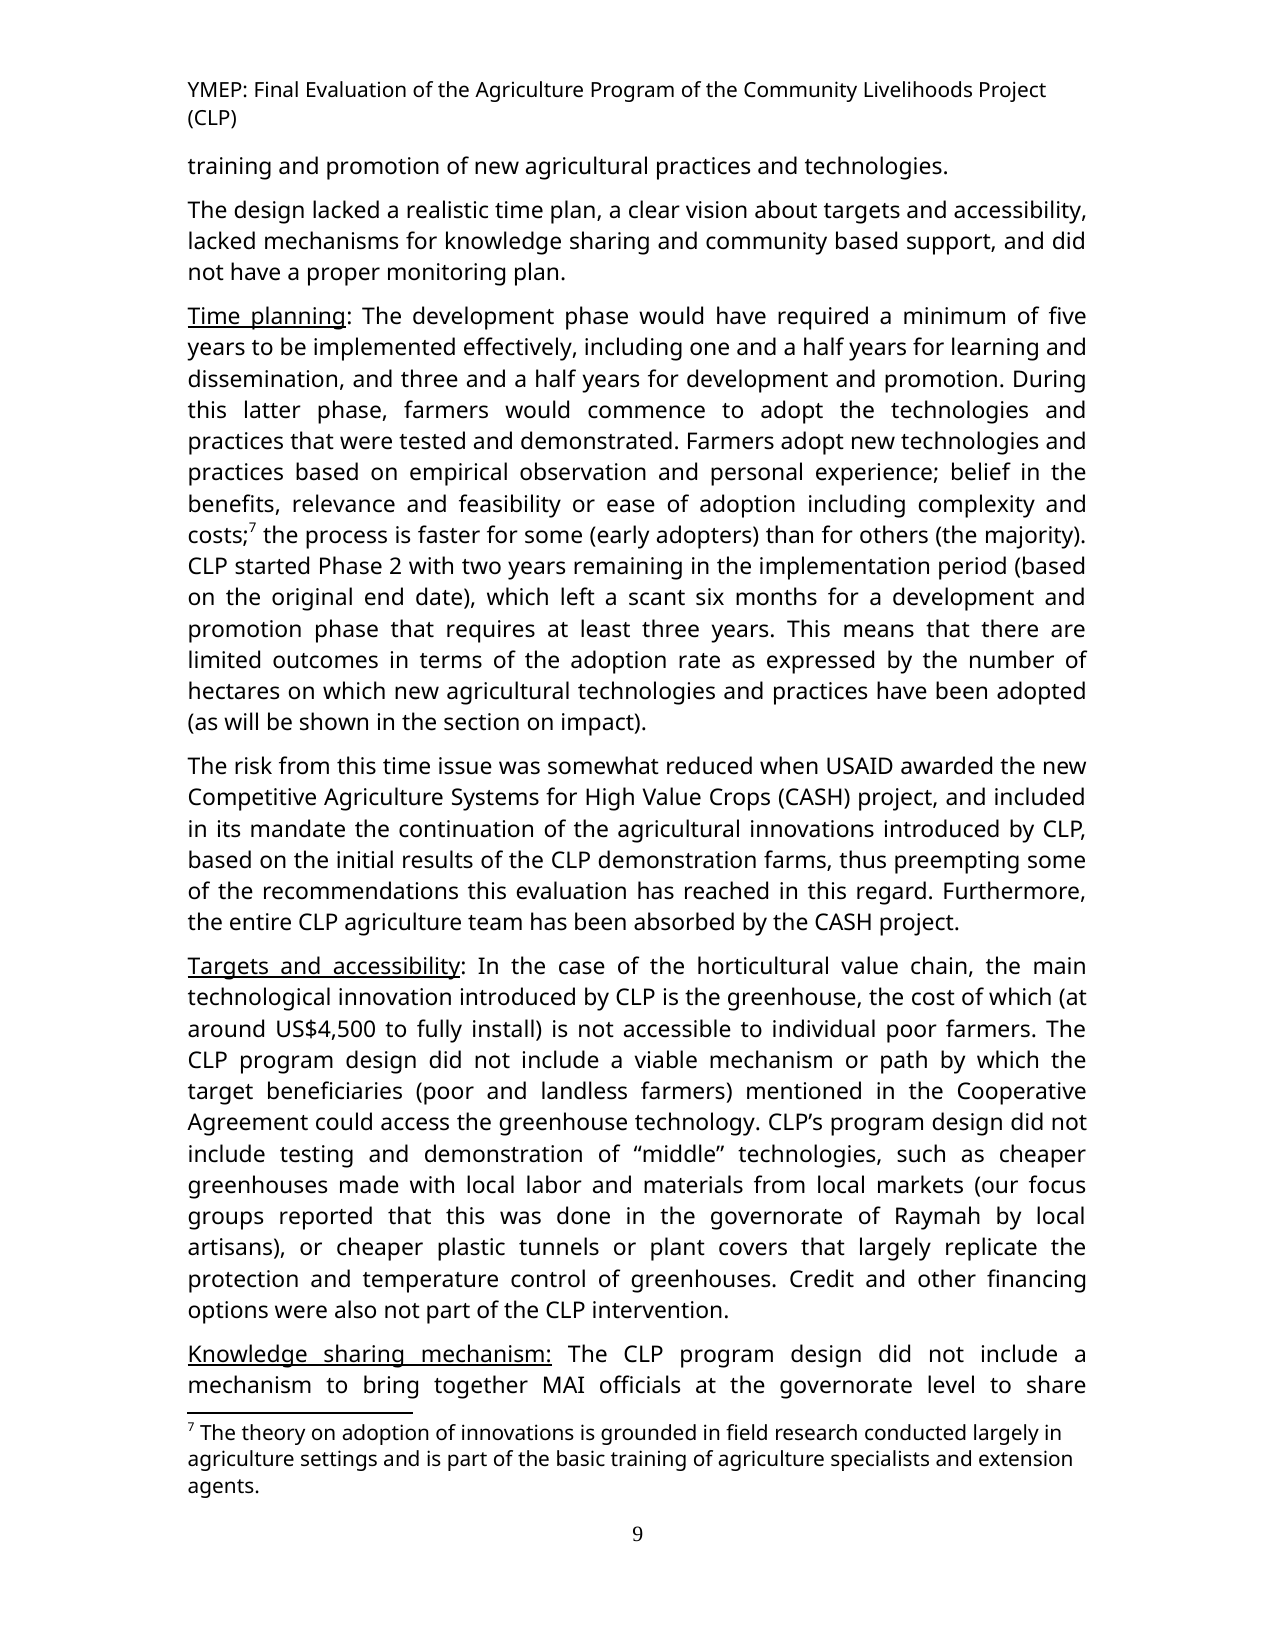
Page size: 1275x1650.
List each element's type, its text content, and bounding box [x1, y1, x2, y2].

text The risk from this time issue was somewhat reduced when USAID awarded the new Competitive Agriculture Systems for High Value Crops (CASH) project, and included in its mandate the continuation of the agricultural innovations introduced by CLP, based on the initial results of the CLP demonstration farms, thus preempting some of the recommendations this evaluation has reached in this regard. Furthermore, the entire CLP agriculture team has been absorbed by the CASH project. [187, 750, 1087, 937]
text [187, 150, 1087, 181]
text The design lacked a realistic time plan, a clear vision about targets and accessibility, lacked mechanisms for knowledge sharing and community based support, and did not have a proper monitoring plan. [187, 194, 1087, 287]
text Targets and accessibility: In the case of the horticultural value chain, the main technological innovation introduced by CLP is the greenhouse, the cost of which (at around US$4,500 to fully install) is not accessible to individual poor farmers. The CLP program design did not include a viable mechanism or path by which the target beneficiaries (poor and landless farmers) mentioned in the Cooperative Agreement could access the greenhouse technology. CLP’s program design did not include testing and demonstration of “middle” technologies, such as cheaper greenhouses made with local labor and materials from local markets (our focus groups reported that this was done in the governorate of Raymah by local artisans), or cheaper plastic tunnels or plant covers that largely replicate the protection and temperature control of greenhouses. Credit and other financing options were also not part of the CLP intervention. [187, 950, 1087, 1325]
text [187, 1337, 1087, 1400]
text Time planning: The development phase would have required a minimum of five years to be implemented effectively, including one and a half years for learning and dissemination, and three and a half years for development and promotion. During this latter phase, farmers would commence to adopt the technologies and practices that were tested and demonstrated. Farmers adopt new technologies and practices based on empirical observation and personal experience; belief in the benefits, relevance and feasibility or ease of adoption including complexity and costs; the process is faster for some (early adopters) than for others (the majority). CLP started Phase 2 with two years remaining in the implementation period (based on the original end date), which left a scant six months for a development and promotion phase that requires at least three years. This means that there are limited outcomes in terms of the adoption rate as expressed by the number of hectares on which new agricultural technologies and practices have been adopted (as will be shown in the section on impact). [187, 300, 1087, 737]
